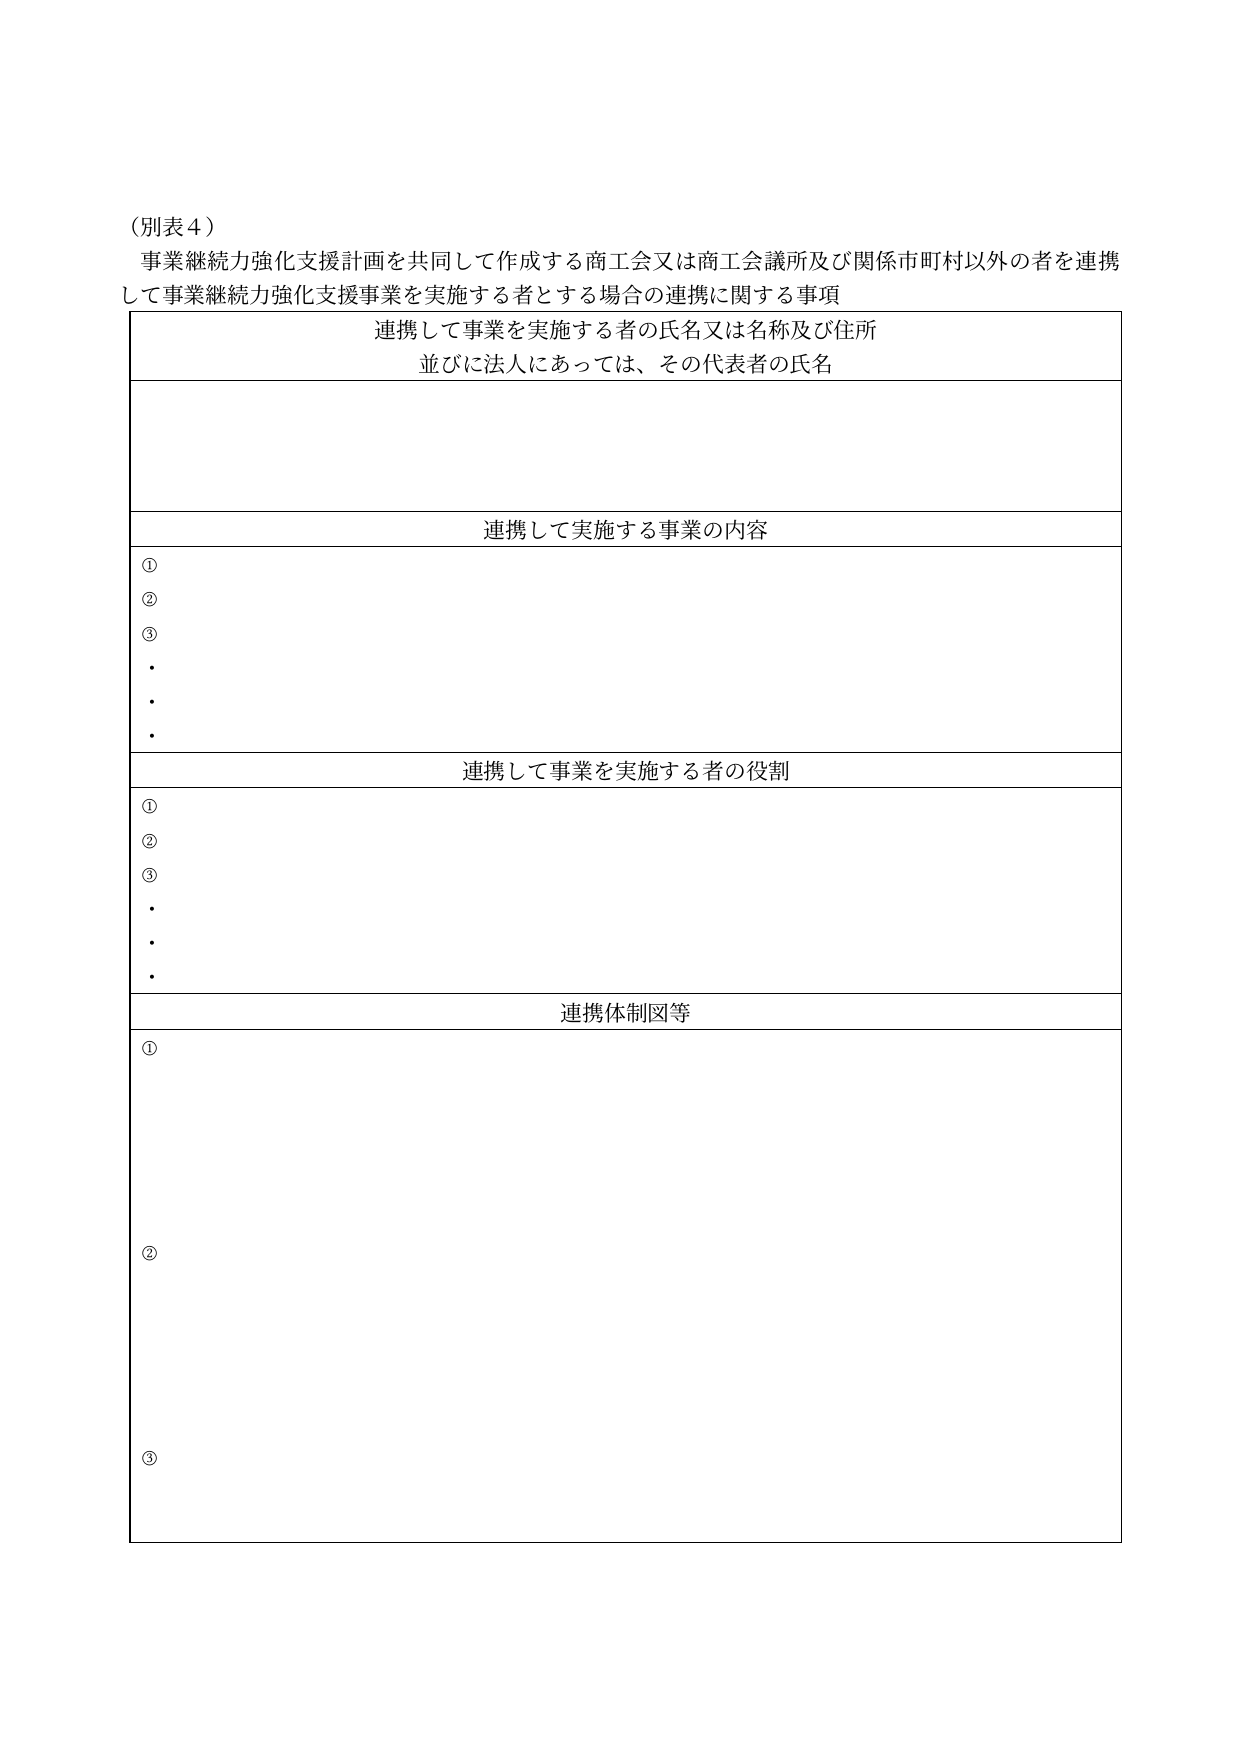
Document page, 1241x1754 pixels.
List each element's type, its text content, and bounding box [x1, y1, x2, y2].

table_cell 連携体制図等 [131, 994, 1121, 1028]
table_cell [131, 381, 1121, 511]
text （別表４） [118, 208, 1144, 243]
table_header 連携して事業を実施する者の氏名又は名称及び住所 並びに法人にあっては、その代表者の氏名 [131, 312, 1121, 380]
table_cell 連携して事業を実施する者の役割 [131, 753, 1121, 787]
table_cell 連携して実施する事業の内容 [131, 512, 1121, 546]
table_cell ① ② ③ [131, 1030, 1121, 1542]
text 事業継続力強化支援計画を共同して作成する商工会又は商工会議所及び関係市町村以外の者を連携して事業継続力強化支援事業を実施する者とする場合の連携に関する事項 [118, 243, 1122, 311]
table_cell ① ② ③ ・ ・ ・ [131, 547, 1121, 752]
table_cell ① ② ③ ・ ・ ・ [131, 788, 1121, 993]
